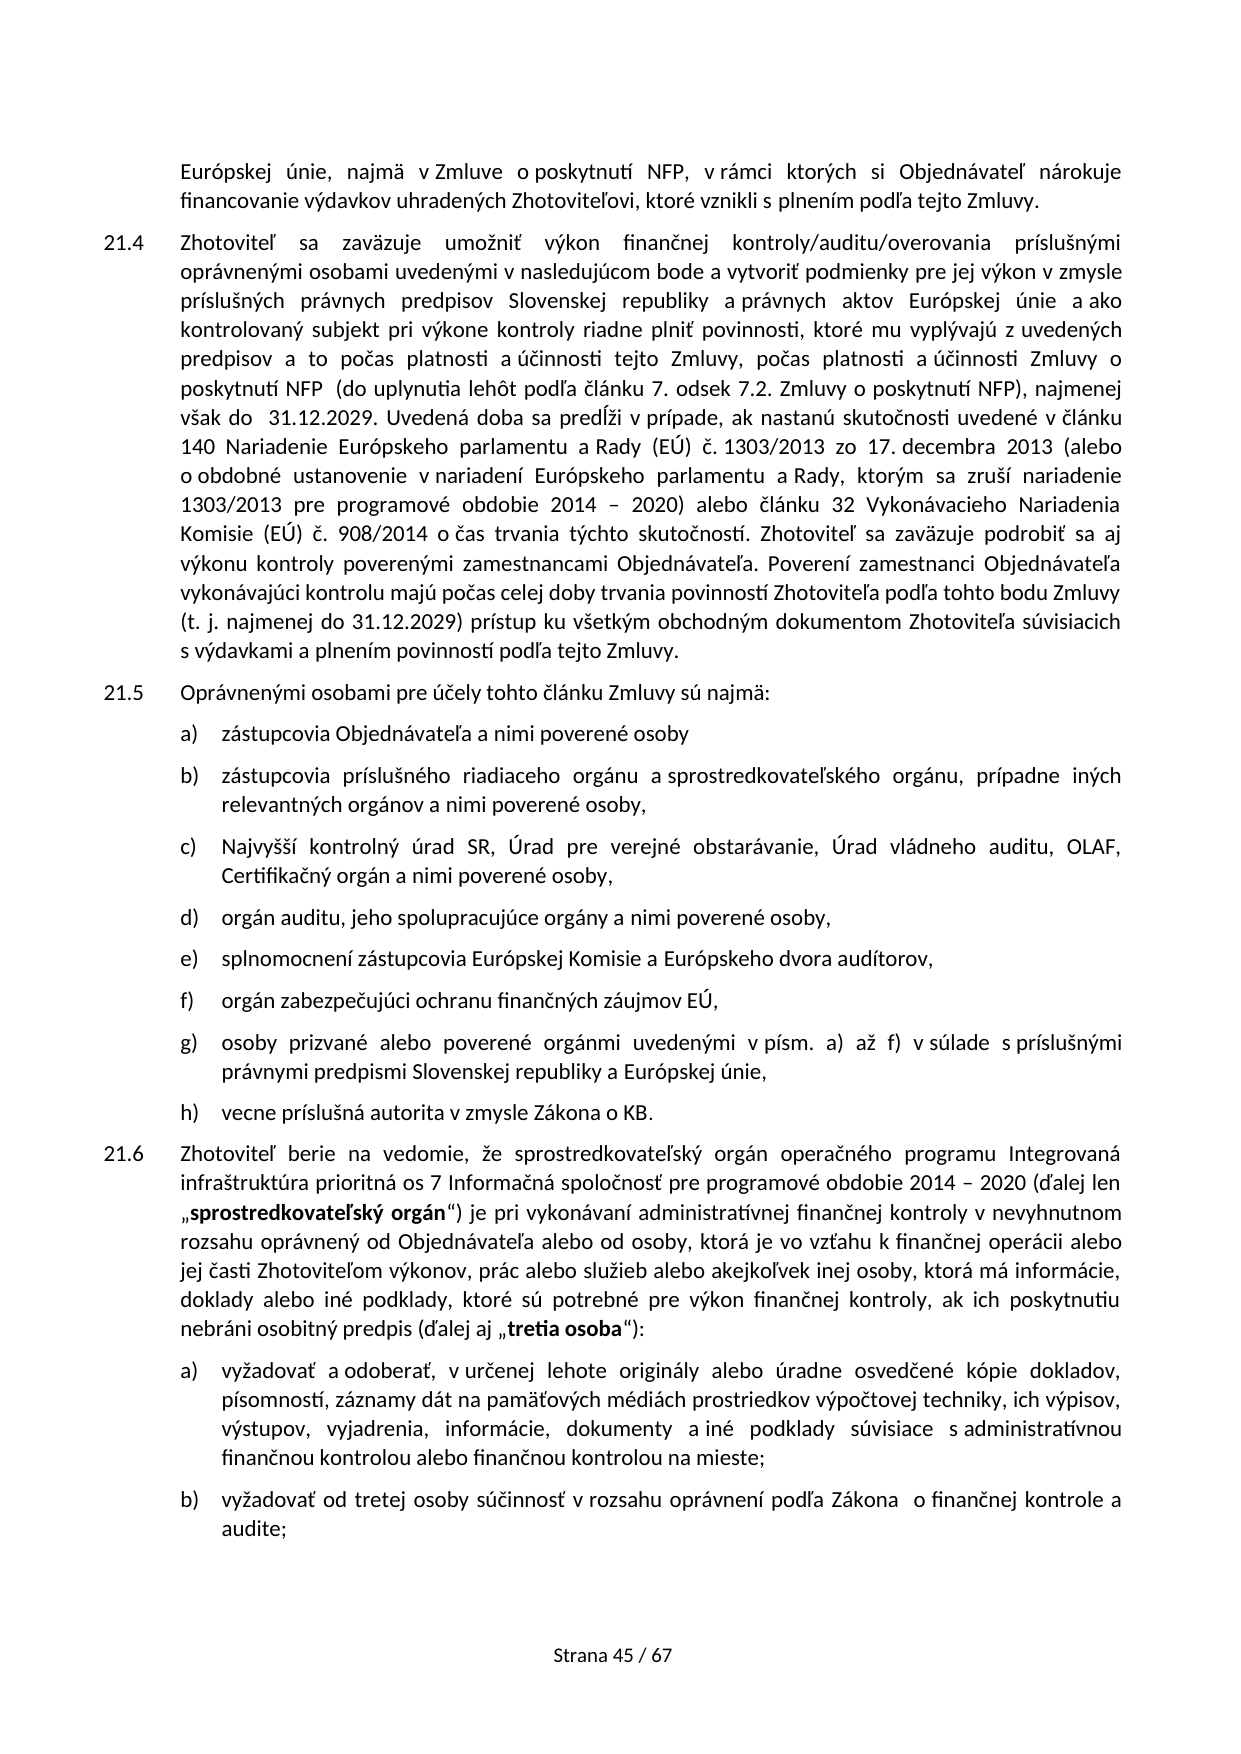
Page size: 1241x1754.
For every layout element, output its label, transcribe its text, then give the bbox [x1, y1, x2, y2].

list orgán auditu, jeho spolupracujúce orgány a nimi poverené osoby, [180, 902, 1122, 931]
list vyžadovať a odoberať, v určenej lehote originály alebo úradne osvedčené kópie dokladov, písomností, záznamy dát na pamäťových médiách prostriedkov výpočtovej techniky, ich výpisov, výstupov, vyjadrenia, informácie, dokumenty a iné podklady súvisiace s administratívnou finančnou kontrolou alebo finančnou kontrolou na mieste; [180, 1355, 1122, 1471]
list orgán zabezpečujúci ochranu finančných záujmov EÚ, [180, 985, 1122, 1014]
text Oprávnenými osobami pre účely tohto článku Zmluvy sú najmä: [103, 677, 1122, 706]
list osoby prizvané alebo poverené orgánmi uvedenými v písm. a) až f) v súlade s príslušnými právnymi predpismi Slovenskej republiky a Európskej únie, [180, 1027, 1122, 1085]
text Zhotoviteľ berie na vedomie, že sprostredkovateľský orgán operačného programu Integrovaná infraštruktúra prioritná os 7 Informačná spoločnosť pre programové obdobie 2014 – 2020 (ďalej len „sprostredkovateľský orgán“) je pri vykonávaní administratívnej finančnej kontroly v nevyhnutnom rozsahu oprávnený od Objednávateľa alebo od osoby, ktorá je vo vzťahu k finančnej operácii alebo jej časti Zhotoviteľom výkonov, prác alebo služieb alebo akejkoľvek inej osoby, ktorá má informácie, doklady alebo iné podklady, ktoré sú potrebné pre výkon finančnej kontroly, ak ich poskytnutiu nebráni osobitný predpis (ďalej aj „tretia osoba“): [103, 1138, 1122, 1342]
text Zhotoviteľ sa zaväzuje umožniť výkon finančnej kontroly/auditu/overovania príslušnými oprávnenými osobami uvedenými v nasledujúcom bode a vytvoriť podmienky pre jej výkon v zmysle príslušných právnych predpisov Slovenskej republiky a právnych aktov Európskej únie a ako kontrolovaný subjekt pri výkone kontroly riadne plniť povinnosti, ktoré mu vyplývajú z uvedených predpisov a to počas platnosti a účinnosti tejto Zmluvy, počas platnosti a účinnosti Zmluvy o poskytnutí NFP (do uplynutia lehôt podľa článku 7. odsek 7.2. Zmluvy o poskytnutí NFP), najmenej však do 31.12.2029. Uvedená doba sa predĺži v prípade, ak nastanú skutočnosti uvedené v článku 140 Nariadenie Európskeho parlamentu a Rady (EÚ) č. 1303/2013 zo 17. decembra 2013 (alebo o obdobné ustanovenie v nariadení Európskeho parlamentu a Rady, ktorým sa zruší nariadenie 1303/2013 pre programové obdobie 2014 – 2020) alebo článku 32 Vykonávacieho Nariadenia Komisie (EÚ) č. 908/2014 o čas trvania týchto skutočností. Zhotoviteľ sa zaväzuje podrobiť sa aj výkonu kontroly poverenými zamestnancami Objednávateľa. Poverení zamestnanci Objednávateľa vykonávajúci kontrolu majú počas celej doby trvania povinností Zhotoviteľa podľa tohto bodu Zmluvy (t. j. najmenej do 31.12.2029) prístup ku všetkým obchodným dokumentom Zhotoviteľa súvisiacich s výdavkami a plnením povinností podľa tejto Zmluvy. [103, 227, 1122, 664]
list zástupcovia Objednávateľa a nimi poverené osoby [180, 718, 1122, 748]
list splnomocnení zástupcovia Európskej Komisie a Európskeho dvora audítorov, [180, 943, 1122, 973]
list Najvyšší kontrolný úrad SR, Úrad pre verejné obstarávanie, Úrad vládneho auditu, OLAF, Certifikačný orgán a nimi poverené osoby, [180, 831, 1122, 889]
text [103, 156, 1122, 214]
list vecne príslušná autorita v zmysle Zákona o KB. [180, 1098, 1122, 1126]
list vyžadovať od tretej osoby súčinnosť v rozsahu oprávnení podľa Zákona o finančnej kontrole a audite; [180, 1484, 1122, 1542]
list zástupcovia príslušného riadiaceho orgánu a sprostredkovateľského orgánu, prípadne iných relevantných orgánov a nimi poverené osoby, [180, 760, 1122, 818]
